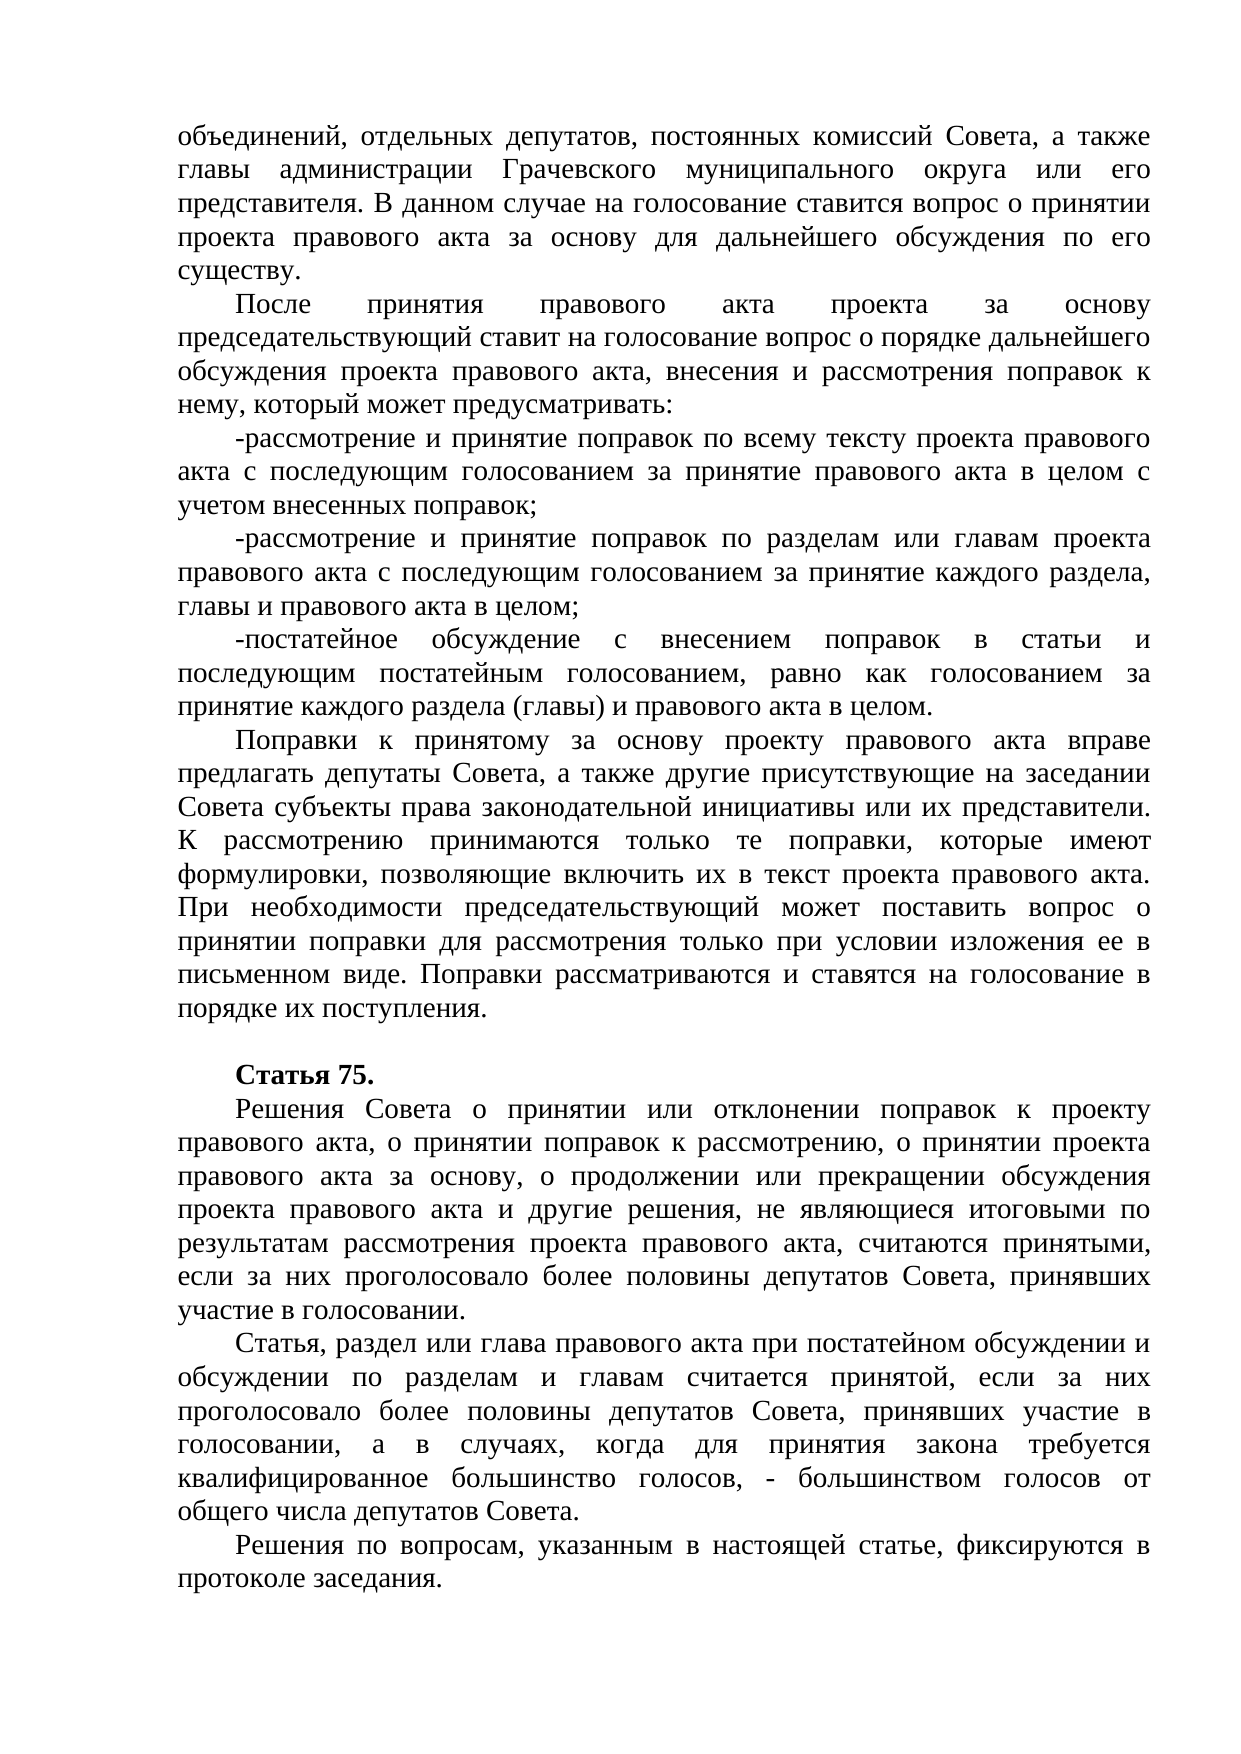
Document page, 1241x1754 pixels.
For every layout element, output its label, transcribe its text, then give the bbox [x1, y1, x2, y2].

text После принятия правового акта проекта за основу председательствующий ставит на голосование вопрос о порядке дальнейшего обсуждения проекта правового акта, внесения и рассмотрения поправок к нему, который может предусматривать: [177, 286, 1152, 420]
text -рассмотрение и принятие поправок по всему тексту проекта правового акта с последующим голосованием за принятие правового акта в целом с учетом внесенных поправок; [177, 420, 1152, 521]
text Решения Совета о принятии или отклонении поправок к проекту правового акта, о принятии поправок к рассмотрению, о принятии проекта правового акта за основу, о продолжении или прекращении обсуждения проекта правового акта и другие решения, не являющиеся итоговыми по результатам рассмотрения проекта правового акта, считаются принятыми, если за них проголосовало более половины депутатов Совета, принявших участие в голосовании. [177, 1091, 1152, 1326]
text Поправки к принятому за основу проекту правового акта вправе предлагать депутаты Совета, а также другие присутствующие на заседании Совета субъекты права законодательной инициативы или их представители. К рассмотрению принимаются только те поправки, которые имеют формулировки, позволяющие включить их в текст проекта правового акта. При необходимости председательствующий может поставить вопрос о принятии поправки для рассмотрения только при условии изложения ее в письменном виде. Поправки рассматриваются и ставятся на голосование в порядке их поступления. [177, 722, 1152, 1024]
text -рассмотрение и принятие поправок по разделам или главам проекта правового акта с последующим голосованием за принятие каждого раздела, главы и правового акта в целом; [177, 521, 1152, 621]
text Статья 75. [177, 1057, 1152, 1091]
text Статья, раздел или глава правового акта при постатейном обсуждении и обсуждении по разделам и главам считается принятой, если за них проголосовало более половины депутатов Совета, принявших участие в голосовании, а в случаях, когда для принятия закона требуется квалифицированное большинство голосов, - большинством голосов от общего числа депутатов Совета. [177, 1326, 1152, 1527]
text -постатейное обсуждение с внесением поправок в статьи и последующим постатейным голосованием, равно как голосованием за принятие каждого раздела (главы) и правового акта в целом. [177, 621, 1152, 722]
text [177, 118, 1152, 286]
text Решения по вопросам, указанным в настоящей статье, фиксируются в протоколе заседания. [177, 1527, 1152, 1594]
